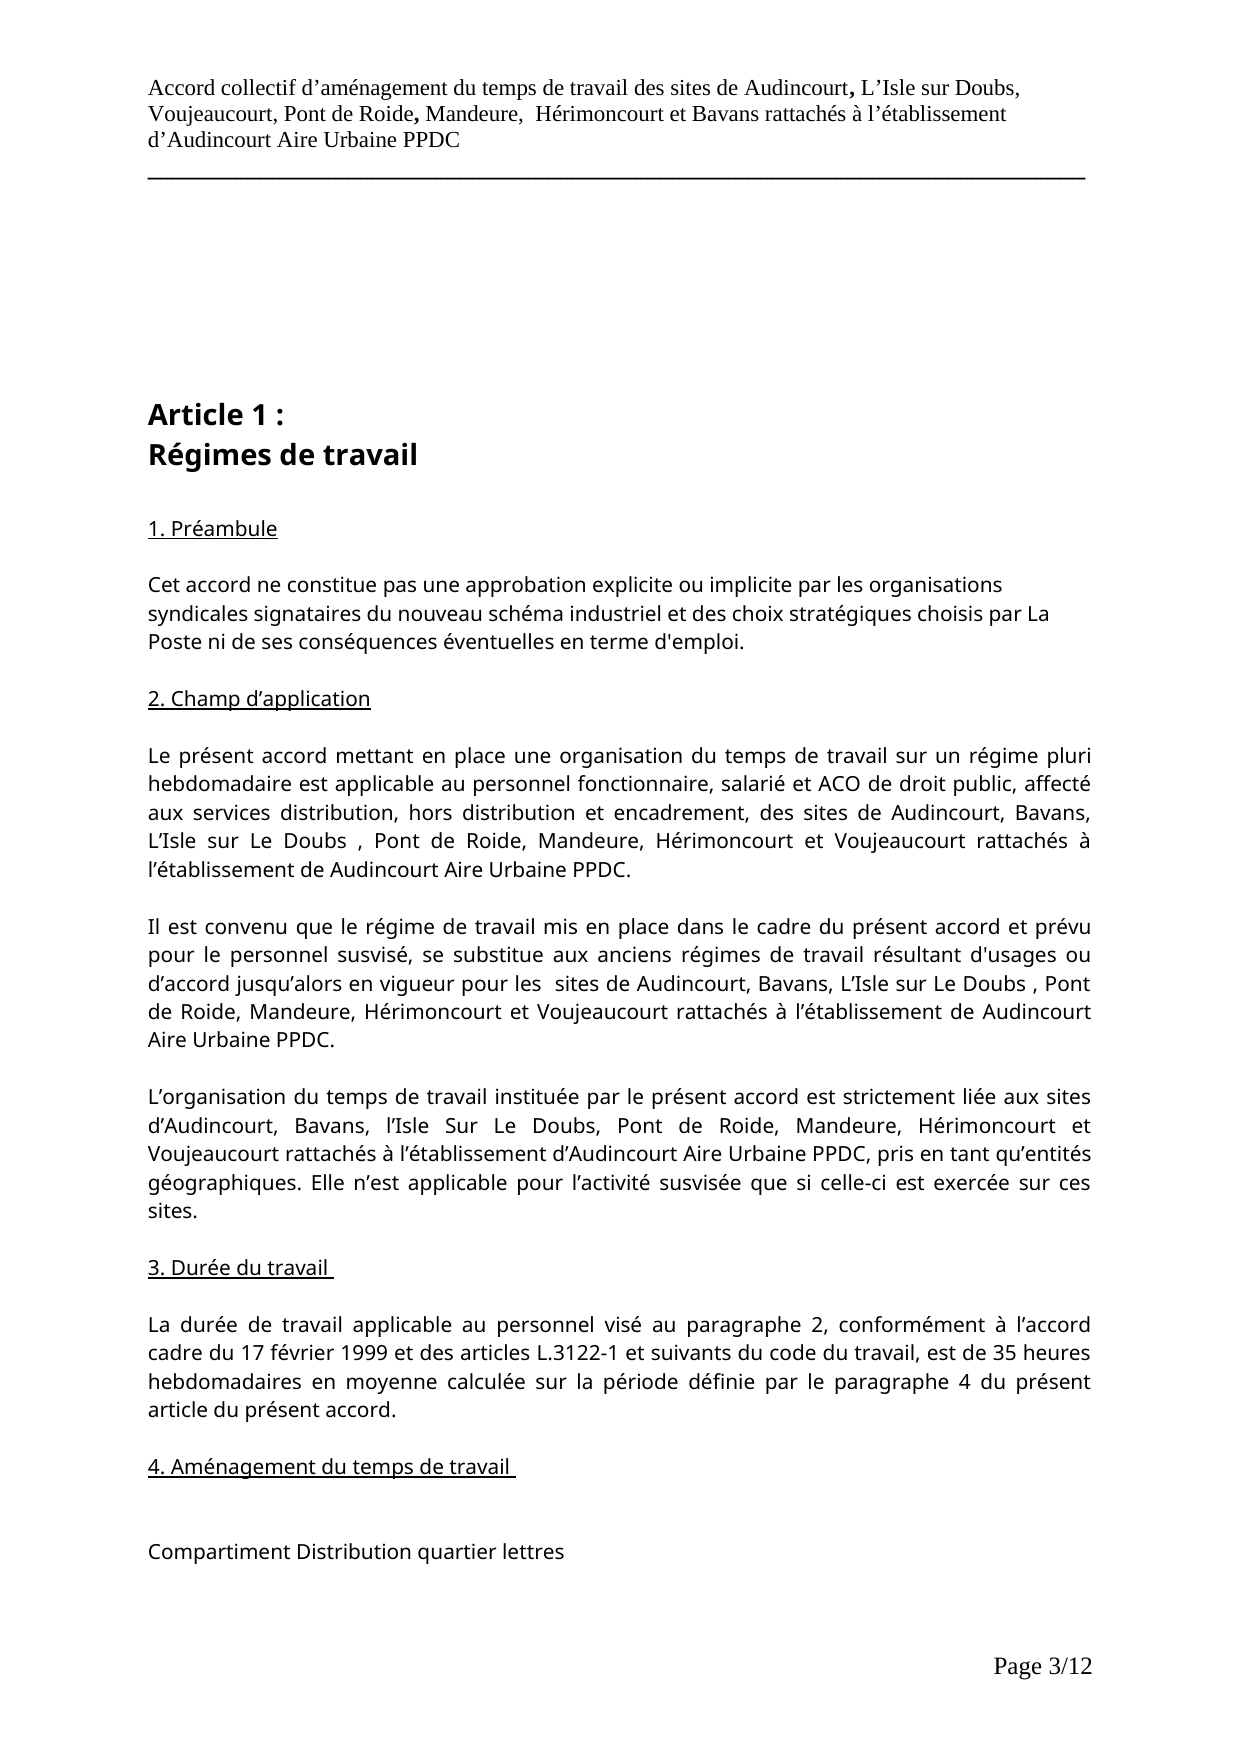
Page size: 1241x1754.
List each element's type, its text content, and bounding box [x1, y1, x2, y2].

text 2. Champ d’application [148, 684, 1093, 713]
text Cet accord ne constitue pas une approbation explicite ou implicite par les organisations syndicales signataires du nouveau schéma industriel et des choix stratégiques choisis par La Poste ni de ses conséquences éventuelles en terme d'emploi. [148, 571, 1093, 656]
text 4. Aménagement du temps de travail [148, 1452, 1093, 1481]
text Compartiment Distribution quartier lettres [148, 1537, 1093, 1566]
text Il est convenu que le régime de travail mis en place dans le cadre du présent accord et prévu pour le personnel susvisé, se substitue aux anciens régimes de travail résultant d'usages ou d’accord jusqu’alors en vigueur pour les sites de Audincourt, Bavans, L’Isle sur Le Doubs , Pont de Roide, Mandeure, Hérimoncourt et Voujeaucourt rattachés à l’établissement de Audincourt Aire Urbaine PPDC. [148, 912, 1093, 1054]
text 3. Durée du travail [148, 1253, 1093, 1281]
text 1. Préambule [148, 514, 1093, 542]
text Le présent accord mettant en place une organisation du temps de travail sur un régime pluri hebdomadaire est applicable au personnel fonctionnaire, salarié et ACO de droit public, affecté aux services distribution, hors distribution et encadrement, des sites de Audincourt, Bavans, L’Isle sur Le Doubs , Pont de Roide, Mandeure, Hérimoncourt et Voujeaucourt rattachés à l’établissement de Audincourt Aire Urbaine PPDC. [148, 741, 1093, 883]
text Régimes de travail [148, 434, 1093, 474]
text L’organisation du temps de travail instituée par le présent accord est strictement liée aux sites d’Audincourt, Bavans, l’Isle Sur Le Doubs, Pont de Roide, Mandeure, Hérimoncourt et Voujeaucourt rattachés à l’établissement d’Audincourt Aire Urbaine PPDC, pris en tant qu’entités géographiques. Elle n’est applicable pour l’activité susvisée que si celle-ci est exercée sur ces sites. [148, 1082, 1093, 1224]
text Article 1 : [148, 394, 1093, 434]
text La durée de travail applicable au personnel visé au paragraphe 2, conformément à l’accord cadre du 17 février 1999 et des articles L.3122-1 et suivants du code du travail, est de 35 heures hebdomadaires en moyenne calculée sur la période définie par le paragraphe 4 du présent article du présent accord. [148, 1310, 1093, 1424]
